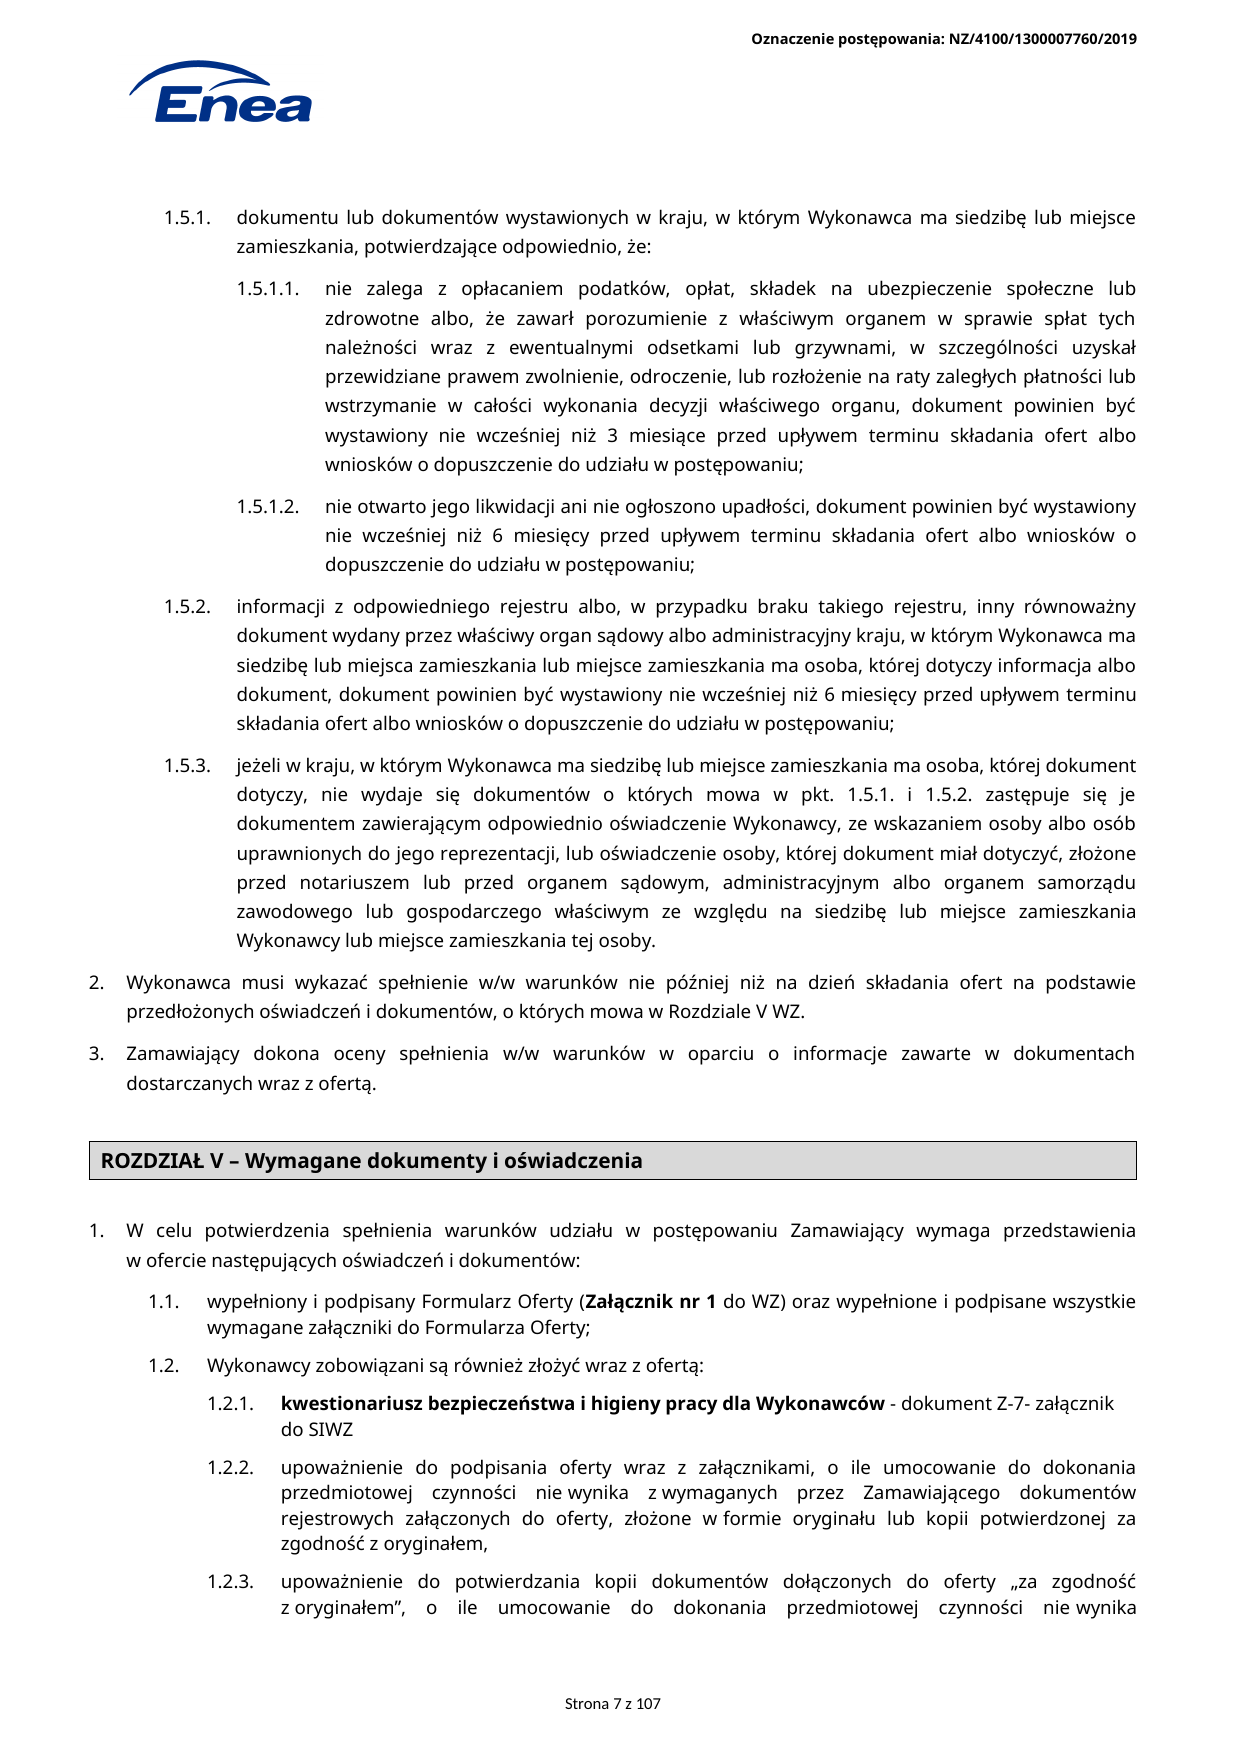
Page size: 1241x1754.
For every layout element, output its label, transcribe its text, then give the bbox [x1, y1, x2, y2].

list informacji z odpowiedniego rejestru albo, w przypadku braku takiego rejestru, inny równoważny dokument wydany przez właściwy organ sądowy albo administracyjny kraju, w którym Wykonawca ma siedzibę lub miejsca zamieszkania lub miejsce zamieszkania ma osoba, której dotyczy informacja albo dokument, dokument powinien być wystawiony nie wcześniej niż 6 miesięcy przed upływem terminu składania ofert albo wniosków o dopuszczenie do udziału w postępowaniu; [164, 593, 1137, 736]
list W celu potwierdzenia spełnienia warunków udziału w postępowaniu Zamawiający wymaga przedstawienia w ofercie następujących oświadczeń i dokumentów: [89, 1218, 1137, 1273]
list Zamawiający dokona oceny spełnienia w/w warunków w oparciu o informacje zawarte w dokumentach dostarczanych wraz z ofertą. [89, 1041, 1137, 1095]
picture [117, 50, 324, 124]
list nie zalega z opłacaniem podatków, opłat, składek na ubezpieczenie społeczne lub zdrowotne albo, że zawarł porozumienie z właściwym organem w sprawie spłat tych należności wraz z ewentualnymi odsetkami lub grzywnami, w szczególności uzyskał przewidziane prawem zwolnienie, odroczenie, lub rozłożenie na raty zaległych płatności lub wstrzymanie w całości wykonania decyzji właściwego organu, dokument powinien być wystawiony nie wcześniej niż 3 miesiące przed upływem terminu składania ofert albo wniosków o dopuszczenie do udziału w postępowaniu; [236, 276, 1137, 477]
table_header ROZDZIAŁ V – Wymagane dokumenty i oświadczenia [90, 1142, 1136, 1179]
list Wykonawcy zobowiązani są również złożyć wraz z ofertą: [148, 1352, 1137, 1378]
list wypełniony i podpisany Formularz Oferty (Załącznik nr 1 do WZ) oraz wypełnione i podpisane wszystkie wymagane załączniki do Formularza Oferty; [148, 1289, 1137, 1340]
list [207, 1568, 1137, 1619]
list dokumentu lub dokumentów wystawionych w kraju, w którym Wykonawca ma siedzibę lub miejsce zamieszkania, potwierdzające odpowiednio, że: [164, 204, 1137, 259]
list upoważnienie do podpisania oferty wraz z załącznikami, o ile umocowanie do dokonania przedmiotowej czynności nie wynika z wymaganych przez Zamawiającego dokumentów rejestrowych załączonych do oferty, złożone w formie oryginału lub kopii potwierdzonej za zgodność z oryginałem, [207, 1454, 1137, 1556]
list nie otwarto jego likwidacji ani nie ogłoszono upadłości, dokument powinien być wystawiony nie wcześniej niż 6 miesięcy przed upływem terminu składania ofert albo wniosków o dopuszczenie do udziału w postępowaniu; [236, 493, 1137, 577]
list jeżeli w kraju, w którym Wykonawca ma siedzibę lub miejsce zamieszkania ma osoba, której dokument dotyczy, nie wydaje się dokumentów o których mowa w pkt. 1.5.1. i 1.5.2. zastępuje się je dokumentem zawierającym odpowiednio oświadczenie Wykonawcy, ze wskazaniem osoby albo osób uprawnionych do jego reprezentacji, lub oświadczenie osoby, której dokument miał dotyczyć, złożone przed notariuszem lub przed organem sądowym, administracyjnym albo organem samorządu zawodowego lub gospodarczego właściwym ze względu na siedzibę lub miejsce zamieszkania Wykonawcy lub miejsce zamieszkania tej osoby. [164, 752, 1137, 953]
list Wykonawca musi wykazać spełnienie w/w warunków nie później niż na dzień składania ofert na podstawie przedłożonych oświadczeń i dokumentów, o których mowa w Rozdziale V WZ. [89, 969, 1137, 1024]
list kwestionariusz bezpieczeństwa i higieny pracy dla Wykonawców - dokument Z-7- załącznik do SIWZ [207, 1390, 1137, 1441]
